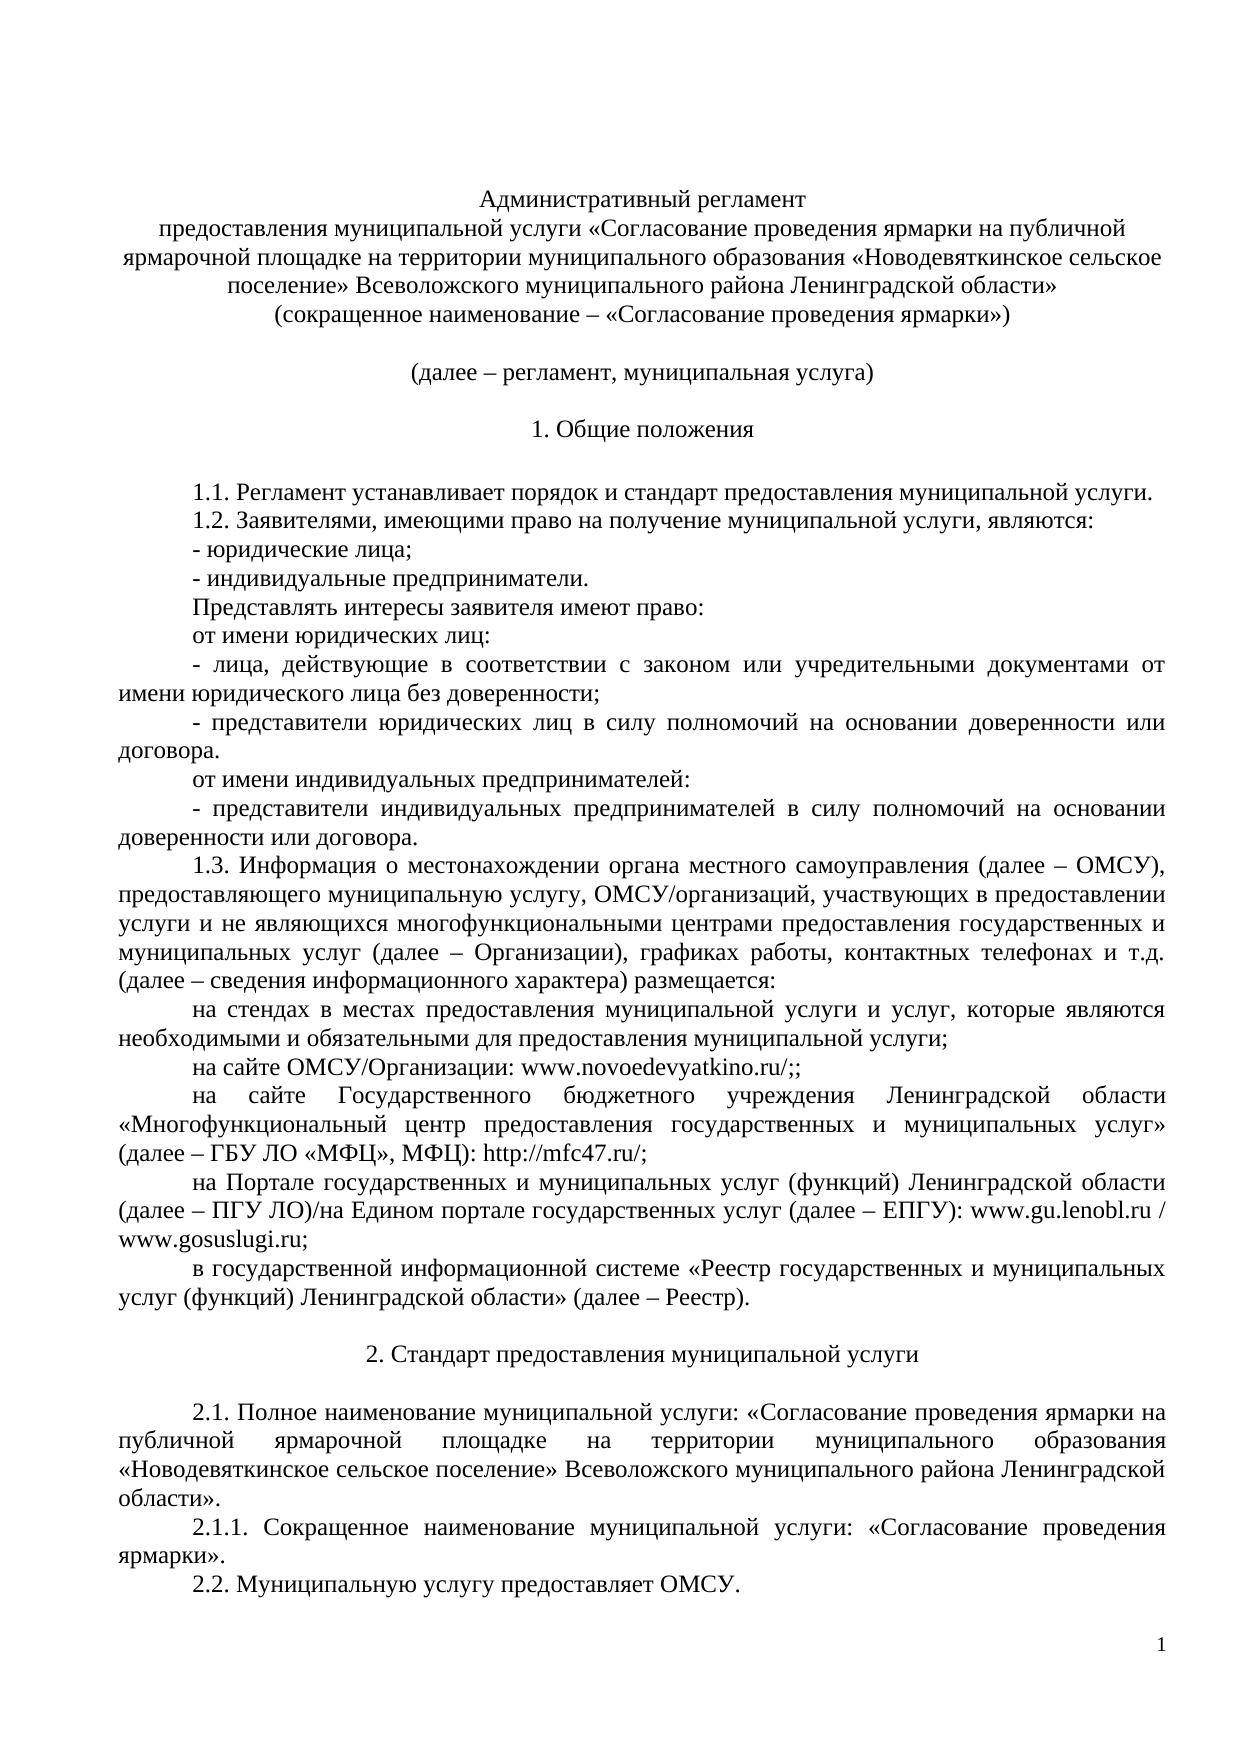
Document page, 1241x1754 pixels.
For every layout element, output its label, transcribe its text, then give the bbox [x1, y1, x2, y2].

text 1.3. Информация о местонахождении органа местного самоуправления (далее – ОМСУ), предоставляющего муниципальную услугу, ОМСУ/организаций, участвующих в предоставлении услуги и не являющихся многофункциональными центрами предоставления государственных и муниципальных услуг (далее – Организации), графиках работы, контактных телефонах и т.д. (далее – сведения информационного характера) размещается: [118, 850, 1167, 994]
text Административный регламент [118, 184, 1167, 213]
text - юридические лица; [118, 534, 1167, 563]
text от имени индивидуальных предпринимателей: [118, 764, 1167, 793]
text на стендах в местах предоставления муниципальной услуги и услуг, которые являются необходимыми и обязательными для предоставления муниципальной услуги; [118, 994, 1167, 1052]
text 2.1. Полное наименование муниципальной услуги: «Согласование проведения ярмарки на публичной ярмарочной площадке на территории муниципального образования «Новодевяткинское сельское поселение» Всеволожского муниципального района Ленинградской области». [118, 1397, 1167, 1512]
text Представлять интересы заявителя имеют право: [118, 592, 1167, 620]
text предоставления муниципальной услуги «Согласование проведения ярмарки на публичной ярмарочной площадке на территории муниципального образования «Новодевяткинское сельское поселение» Всеволожского муниципального района Ленинградской области» [118, 213, 1167, 299]
text от имени юридических лиц: [118, 620, 1167, 649]
text - лица, действующие в соответствии с законом или учредительными документами от имени юридического лица без доверенности; [118, 649, 1167, 707]
text 1. Общие положения [118, 414, 1167, 443]
text - представители индивидуальных предпринимателей в силу полномочий на основании доверенности или договора. [118, 793, 1167, 850]
text 2.2. Муниципальную услугу предоставляет ОМСУ. [118, 1569, 1167, 1598]
text 1.1. Регламент устанавливает порядок и стандарт предоставления муниципальной услуги. [118, 477, 1167, 505]
text в государственной информационной системе «Реестр государственных и муниципальных услуг (функций) Ленинградской области» (далее – Реестр). [118, 1253, 1167, 1310]
text на сайте Государственного бюджетного учреждения Ленинградской области «Многофункциональный центр предоставления государственных и муниципальных услуг» (далее – ГБУ ЛО «МФЦ», МФЦ): http://mfc47.ru/; [118, 1080, 1167, 1167]
text - представители юридических лиц в силу полномочий на основании доверенности или договора. [118, 707, 1167, 764]
text (далее – регламент, муниципальная услуга) [118, 357, 1167, 386]
text 1.2. Заявителями, имеющими право на получение муниципальной услуги, являются: [118, 505, 1167, 534]
text (сокращенное наименование – «Согласование проведения ярмарки») [118, 299, 1167, 328]
text 2. Стандарт предоставления муниципальной услуги [118, 1339, 1167, 1368]
text 2.1.1. Сокращенное наименование муниципальной услуги: «Согласование проведения ярмарки». [118, 1512, 1167, 1569]
text на Портале государственных и муниципальных услуг (функций) Ленинградской области (далее – ПГУ ЛО)/на Едином портале государственных услуг (далее – ЕПГУ): www.gu.lenobl.ru / www.gosuslugi.ru; [118, 1167, 1167, 1253]
text на сайте ОМСУ/Организации: www.novoedevyatkino.ru/;; [118, 1052, 1167, 1080]
text - индивидуальные предприниматели. [118, 563, 1167, 592]
